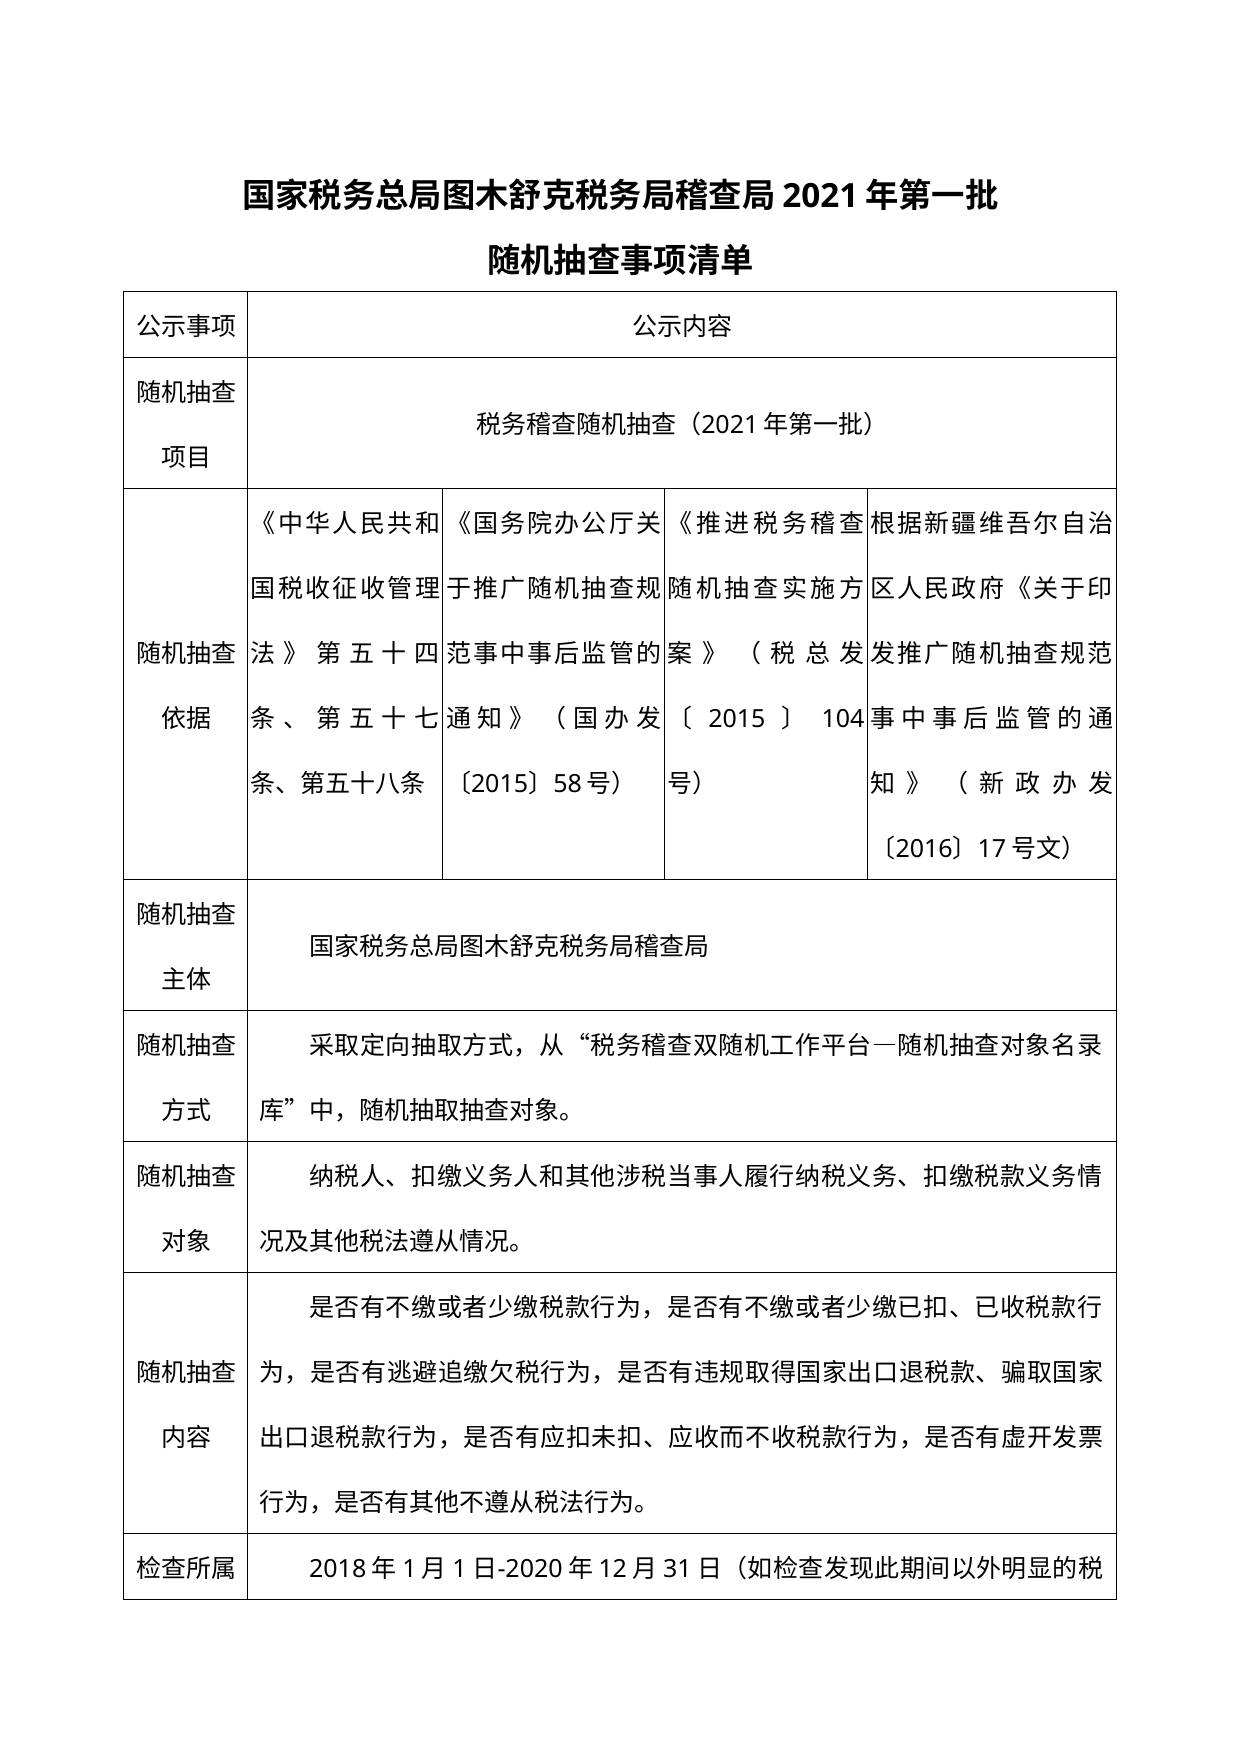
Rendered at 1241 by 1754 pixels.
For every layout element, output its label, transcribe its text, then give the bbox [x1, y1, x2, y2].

table_cell 随机抽查对象 [124, 1142, 247, 1272]
table_cell 根据新疆维吾尔自治区人民政府《关于印发推广随机抽查规范事中事后监管的通知》（新政办发〔2016〕17号文） [868, 489, 1116, 879]
table_cell 《推进税务稽查随机抽查实施方案》（税总发〔2015〕104号） [665, 489, 867, 879]
table_cell 是否有不缴或者少缴税款行为，是否有不缴或者少缴已扣、已收税款行为，是否有逃避追缴欠税行为，是否有违规取得国家出口退税款、骗取国家出口退税款行为，是否有应扣未扣、应收而不收税款行为，是否有虚开发票行为，是否有其他不遵从税法行为。 [248, 1273, 1116, 1533]
table_cell 采取定向抽取方式，从“税务稽查双随机工作平台—随机抽查对象名录库”中，随机抽取抽查对象。 [248, 1011, 1116, 1141]
text 国家税务总局图木舒克税务局稽查局2021年第一批 [148, 161, 1092, 226]
table_cell 税务稽查随机抽查（2021年第一批） [248, 358, 1116, 488]
table_cell 《国务院办公厅关于推广随机抽查规范事中事后监管的通知》（国办发〔2015〕58号） [443, 489, 664, 879]
table_cell 国家税务总局图木舒克税务局稽查局 [248, 880, 1116, 1010]
table_cell 随机抽查方式 [124, 1011, 247, 1141]
table_cell 随机抽查项目 [124, 358, 247, 488]
table_cell 随机抽查内容 [124, 1273, 247, 1533]
table_cell 检查所属期间 [124, 1534, 247, 1599]
table_cell 随机抽查依据 [124, 489, 247, 879]
table_cell 《中华人民共和国税收征收管理法》第五十四条、第五十七条、第五十八条 [248, 489, 442, 879]
text 随机抽查事项清单 [148, 226, 1092, 291]
table_cell 随机抽查主体 [124, 880, 247, 1010]
table_header 公示内容 [248, 292, 1116, 357]
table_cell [248, 1534, 1116, 1599]
table_header 公示事项 [124, 292, 247, 357]
table_cell 纳税人、扣缴义务人和其他涉税当事人履行纳税义务、扣缴税款义务情况及其他税法遵从情况。 [248, 1142, 1116, 1272]
